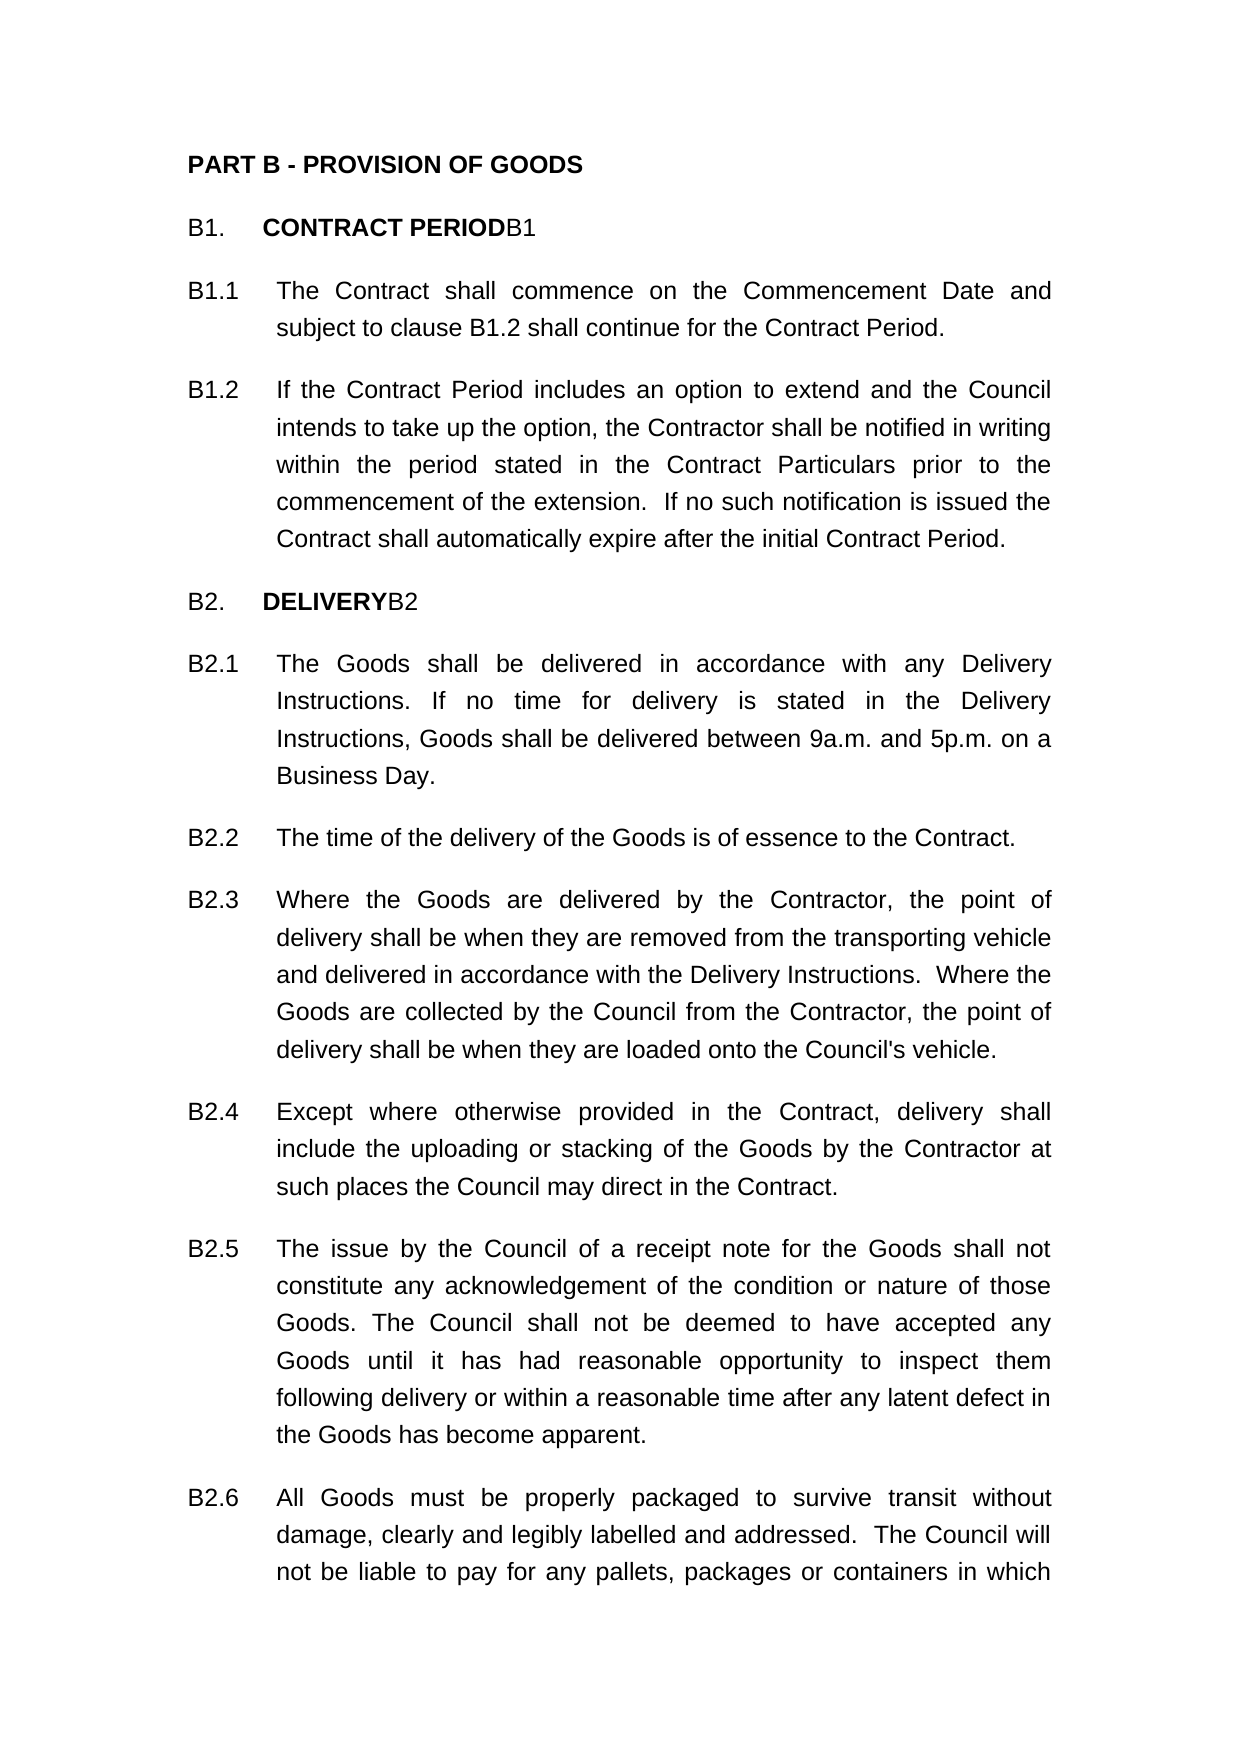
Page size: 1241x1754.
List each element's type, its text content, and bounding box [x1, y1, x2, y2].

list The time of the delivery of the Goods is of essence to the Contract. [187, 823, 1053, 852]
list Where the Goods are delivered by the Contractor, the point of delivery shall be when they are removed from the transporting vehicle and delivered in accordance with the Delivery Instructions. Where the Goods are collected by the Council from the Contractor, the point of delivery shall be when they are loaded onto the Council's vehicle. [187, 886, 1053, 1063]
list Except where otherwise provided in the Contract, delivery shall include the uploading or stacking of the Goods by the Contractor at such places the Council may direct in the Contract. [187, 1097, 1053, 1200]
list The issue by the Council of a receipt note for the Goods shall not constitute any acknowledgement of the condition or nature of those Goods. The Council shall not be deemed to have accepted any Goods until it has had reasonable opportunity to inspect them following delivery or within a reasonable time after any latent defect in the Goods has become apparent. [187, 1234, 1053, 1449]
list The Goods shall be delivered in accordance with any Delivery Instructions. If no time for delivery is stated in the Delivery Instructions, Goods shall be delivered between and on a Business Day. [187, 649, 1053, 790]
list PART B - PROVISION OF GOODS [187, 150, 1053, 179]
list The Contract shall commence on the Commencement Date and subject to clause B1.2 shall continue for the Contract Period. [187, 276, 1053, 342]
list If the Contract Period includes an option to extend and the Council intends to take up the option, the Contractor shall be notified in writing within the period stated in the Contract Particulars prior to the commencement of the extension. If no such notification is issued the Contract shall automatically expire after the initial Contract Period. [187, 375, 1053, 553]
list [187, 1483, 1053, 1586]
